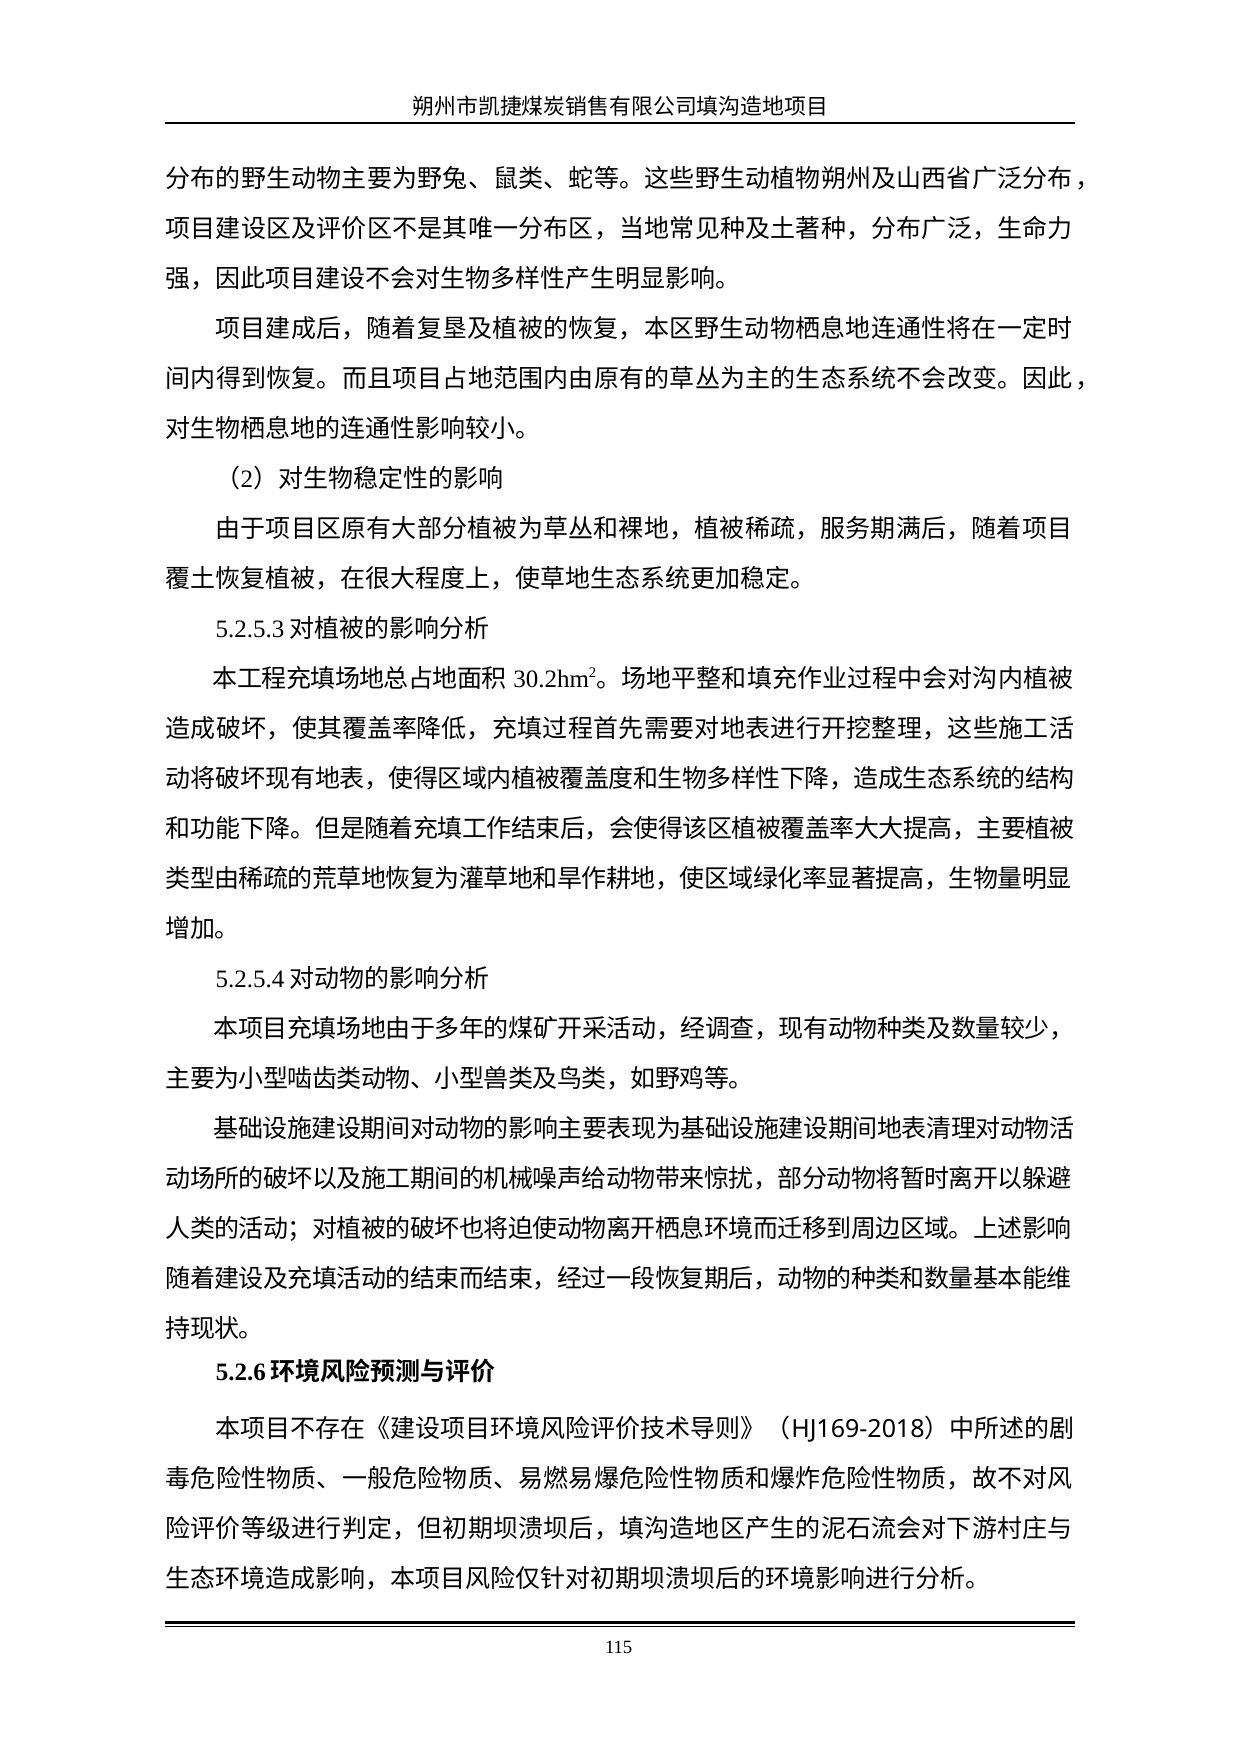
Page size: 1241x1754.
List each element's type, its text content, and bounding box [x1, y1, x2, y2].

text 由于项目区原有大部分植被为草丛和裸地，植被稀疏，服务期满后，随着项目覆土恢复植被，在很大程度上，使草地生态系统更加稳定。 [165, 498, 1075, 598]
text 基础设施建设期间对动物的影响主要表现为基础设施建设期间地表清理对动物活动场所的破坏以及施工期间的机械噪声给动物带来惊扰，部分动物将暂时离开以躲避人类的活动；对植被的破坏也将迫使动物离开栖息环境而迁移到周边区域。上述影响随着建设及充填活动的结束而结束，经过一段恢复期后，动物的种类和数量基本能维持现状。 [165, 1098, 1075, 1348]
text （2）对生物稳定性的影响 [165, 448, 1075, 498]
subtitle 5.2.6环境风险预测与评价 [165, 1360, 1075, 1385]
text 本项目充填场地由于多年的煤矿开采活动，经调查，现有动物种类及数量较少，主要为小型啮齿类动物、小型兽类及鸟类，如野鸡等。 [165, 998, 1075, 1098]
text 项目建成后，随着复垦及植被的恢复，本区野生动物栖息地连通性将在一定时间内得到恢复。而且项目占地范围内由原有的草丛为主的生态系统不会改变。因此，对生物栖息地的连通性影响较小。 [165, 298, 1075, 448]
text 5.2.5.3对植被的影响分析 [165, 598, 1075, 648]
text 本项目不存在《建设项目环境风险评价技术导则》（HJ169-2018）中所述的剧毒危险性物质、一般危险物质、易燃易爆危险性物质和爆炸危险性物质，故不对风险评价等级进行判定，但初期坝溃坝后，填沟造地区产生的泥石流会对下游村庄与生态环境造成影响，本项目风险仅针对初期坝溃坝后的环境影响进行分析。 [165, 1398, 1075, 1598]
text 本工程充填场地总占地面积30.2hm2。场地平整和填充作业过程中会对沟内植被造成破坏，使其覆盖率降低，充填过程首先需要对地表进行开挖整理，这些施工活动将破坏现有地表，使得区域内植被覆盖度和生物多样性下降，造成生态系统的结构和功能下降。但是随着充填工作结束后，会使得该区植被覆盖率大大提高，主要植被类型由稀疏的荒草地恢复为灌草地和旱作耕地，使区域绿化率显著提高，生物量明显增加。 [165, 648, 1075, 948]
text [165, 148, 1075, 298]
text 5.2.5.4对动物的影响分析 [165, 948, 1075, 998]
